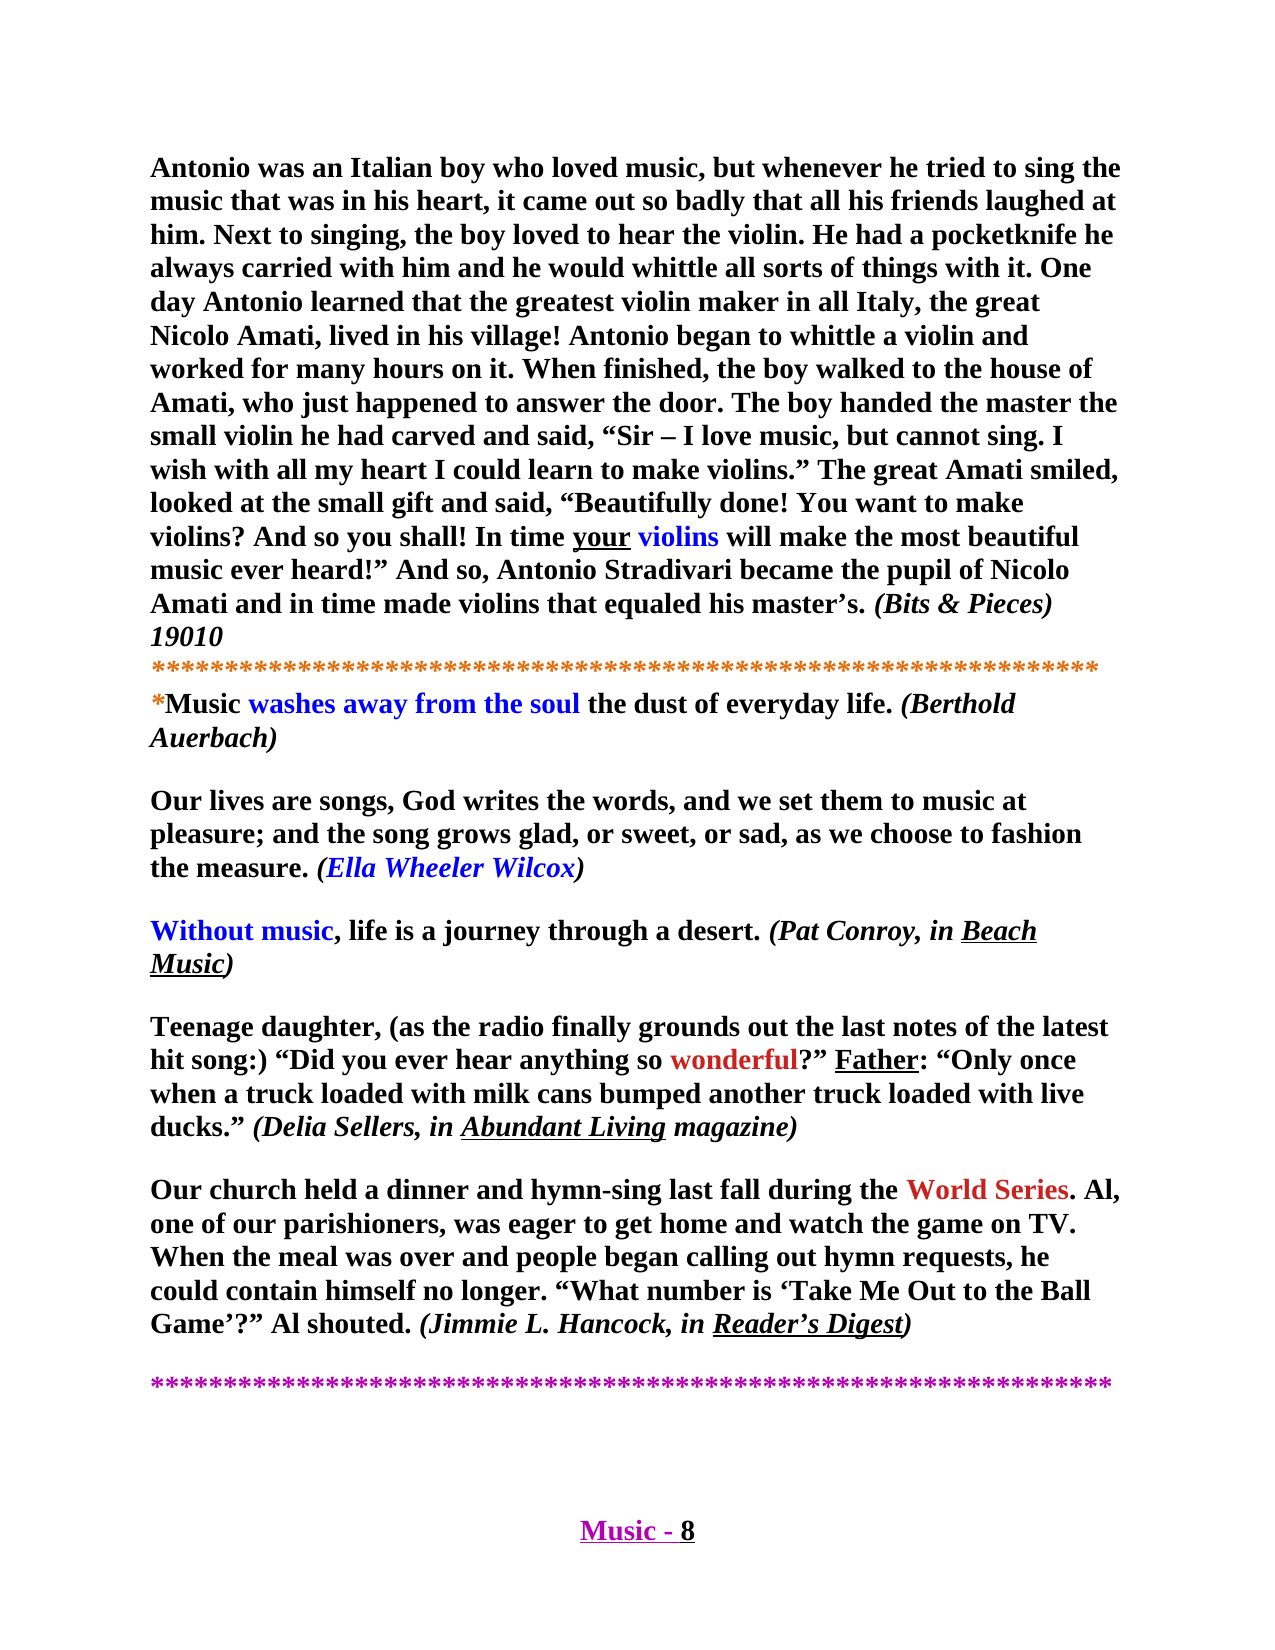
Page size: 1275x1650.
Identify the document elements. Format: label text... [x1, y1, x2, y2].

text Our lives are songs, God writes the words, and we set them to music at pleasure; and the song grows glad, or sweet, or sad, as we choose to fashion the measure. (Ella Wheeler Wilcox) [150, 783, 1125, 883]
text ******************************************************************Music washes away from the soul the dust of everyday life. (Berthold Auerbach) [150, 653, 1125, 754]
text Antonio was an Italian boy who loved music, but whenever he tried to sing the music that was in his heart, it came out so badly that all his friends laughed at him. Next to singing, the boy loved to hear the violin. He had a pocketknife he always carried with him and he would whittle all sorts of things with it. One day Antonio learned that the greatest violin maker in all Italy, the great Nicolo Amati, lived in his village! Antonio began to whittle a violin and worked for many hours on it. When finished, the boy walked to the house of Amati, who just happened to answer the door. The boy handed the master the small violin he had carved and said, “Sir – I love music, but cannot sing. I wish with all my heart I could learn to make violins.” The great Amati smiled, looked at the small gift and said, “Beautifully done! You want to make violins? And so you shall! In time your violins will make the most beautiful music ever heard!” And so, Antonio Stradivari became the pupil of Nicolo Amati and in time made violins that equaled his master’s. (Bits & Pieces) 19010 [150, 150, 1125, 653]
text Without music, life is a journey through a desert. (Pat Conroy, in Beach Music) [150, 913, 1125, 980]
text Our church held a dinner and hymn-sing last fall during the World Series. Al, one of our parishioners, was eager to get home and watch the game on TV. When the meal was over and people began calling out hymn requests, he could contain himself no longer. “What number is ‘Take Me Out to the Ball Game’?” Al shouted. (Jimmie L. Hancock, in Reader’s Digest) [150, 1172, 1125, 1340]
text ****************************************************************** [150, 1369, 1125, 1403]
text Teenage daughter, (as the radio finally grounds out the last notes of the latest hit song:) “Did you ever hear anything so wonderful?” Father: “Only once when a truck loaded with milk cans bumped another truck loaded with live ducks.” (Delia Sellers, in Abundant Living magazine) [150, 1009, 1125, 1143]
